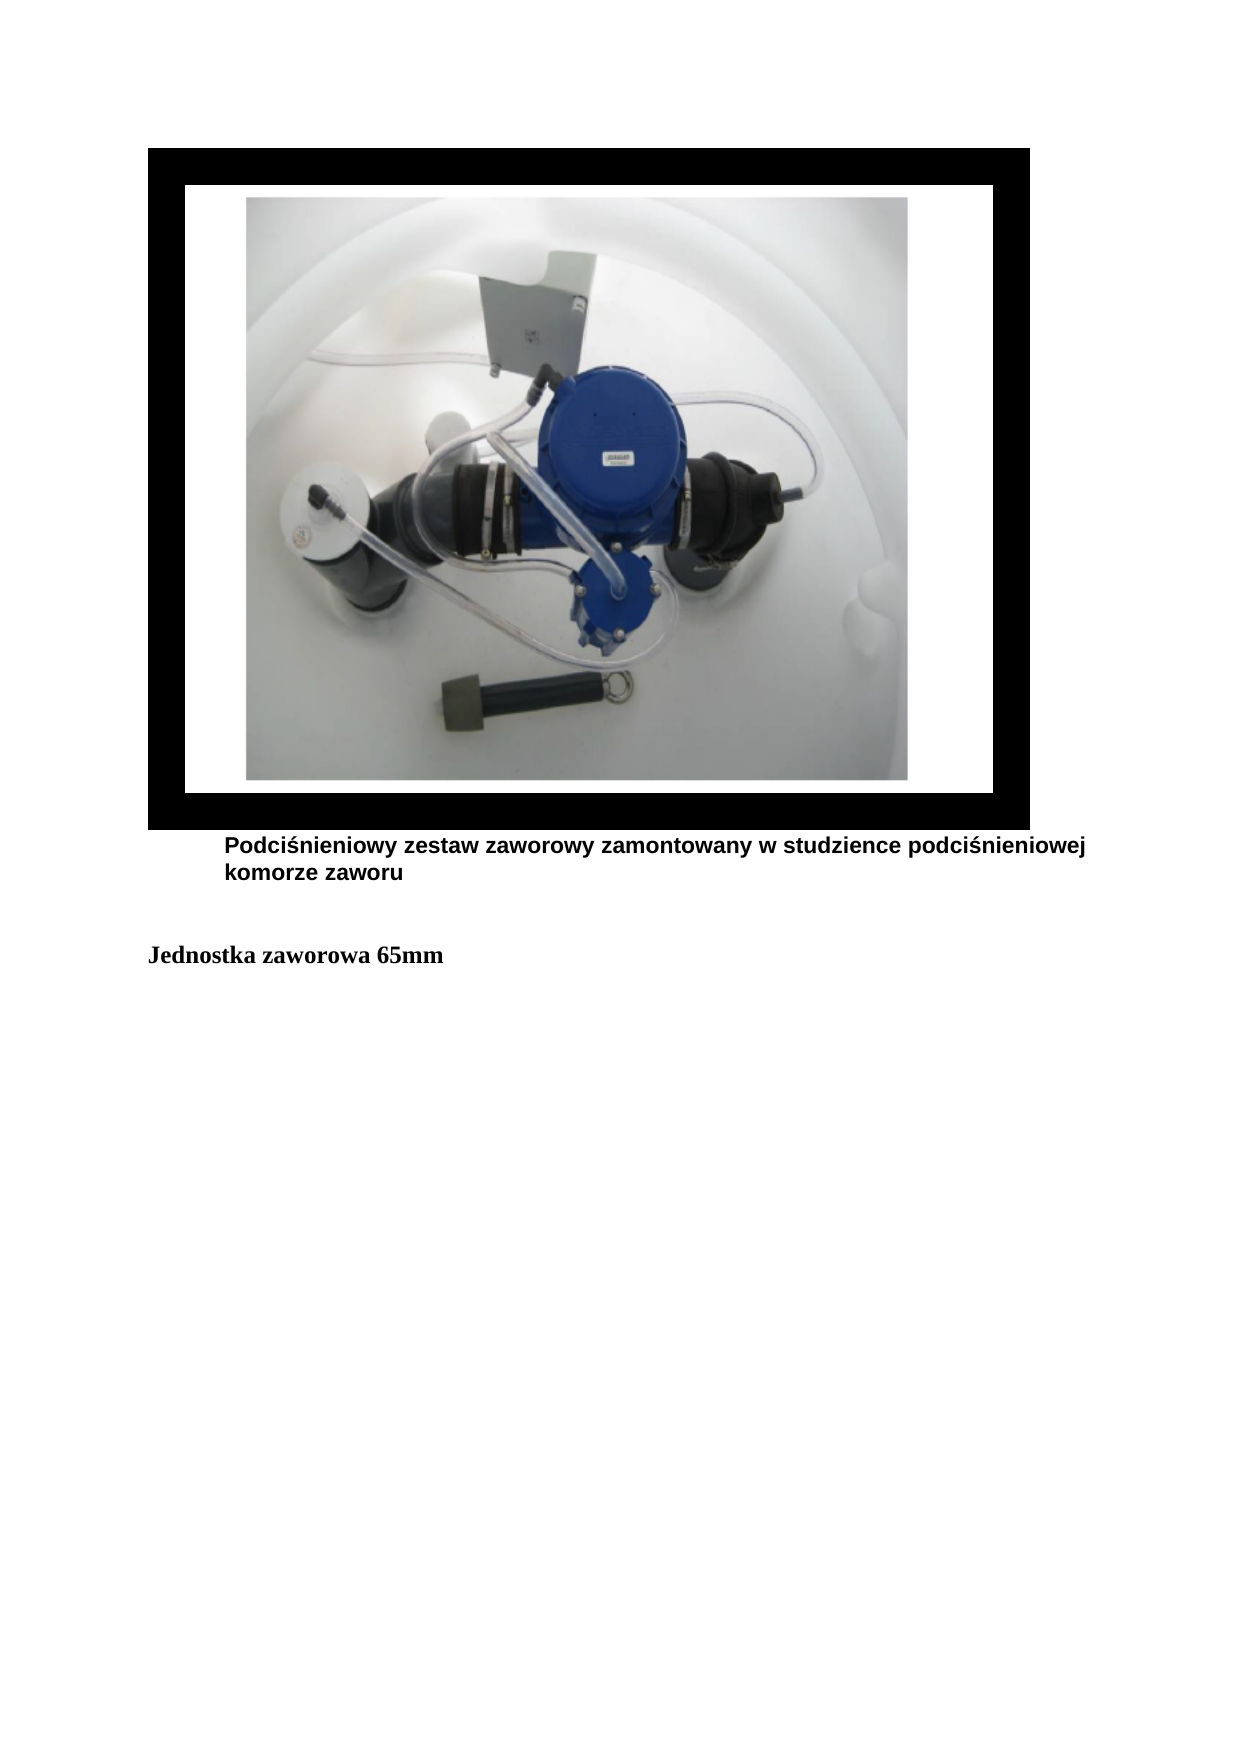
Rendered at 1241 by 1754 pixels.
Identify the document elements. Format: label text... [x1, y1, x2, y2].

text Podciśnieniowy zestaw zaworowy zamontowany w studzience podciśnieniowej [148, 832, 1093, 858]
text Jednostka zaworowa 65mm [148, 940, 1093, 969]
picture [185, 185, 993, 793]
text komorze zaworu [148, 858, 1093, 885]
